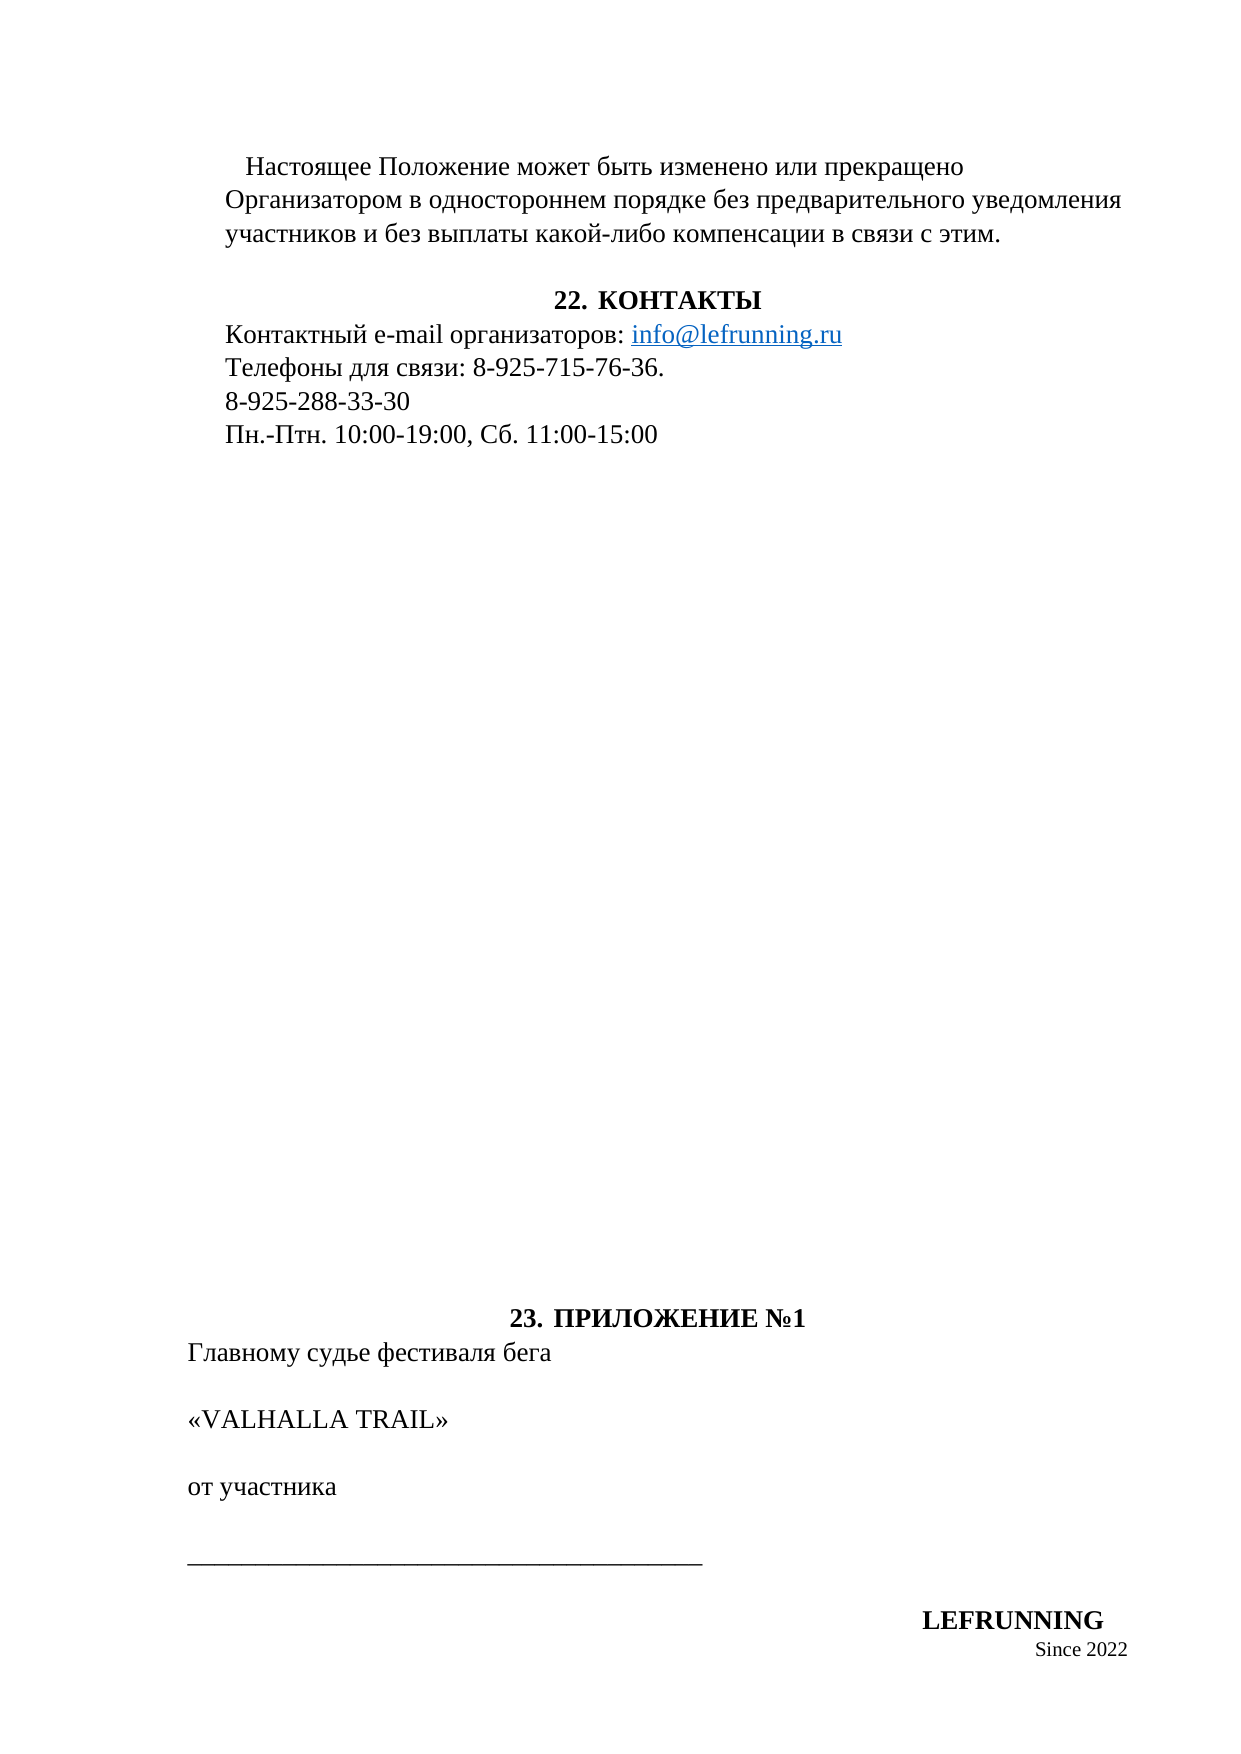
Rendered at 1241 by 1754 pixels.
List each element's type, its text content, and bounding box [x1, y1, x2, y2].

list «VALHALLA TRAIL» [187, 1403, 1128, 1434]
list Телефоны для связи: 8-925-715-76-36. [225, 351, 1128, 382]
list Контактный e-mail организаторов: info@lefrunning.ru [225, 318, 1128, 349]
list КОНТАКТЫ [187, 284, 1128, 315]
list от участника [187, 1470, 1128, 1501]
list Главному судье фестиваля бега [187, 1336, 1128, 1367]
list 8-925-288-33-30 [225, 385, 1128, 416]
list ______________________________________ [187, 1537, 1128, 1568]
list ПРИЛОЖЕНИЕ №1 [187, 1302, 1128, 1333]
list Настоящее Положение может быть изменено или прекращено Организатором в одностороннем порядке без предварительного уведомления участников и без выплаты какой-либо компенсации в связи с этим. [225, 150, 1128, 248]
list Пн.-Птн. 10:00-19:00, Сб. 11:00-15:00 [225, 418, 1128, 449]
